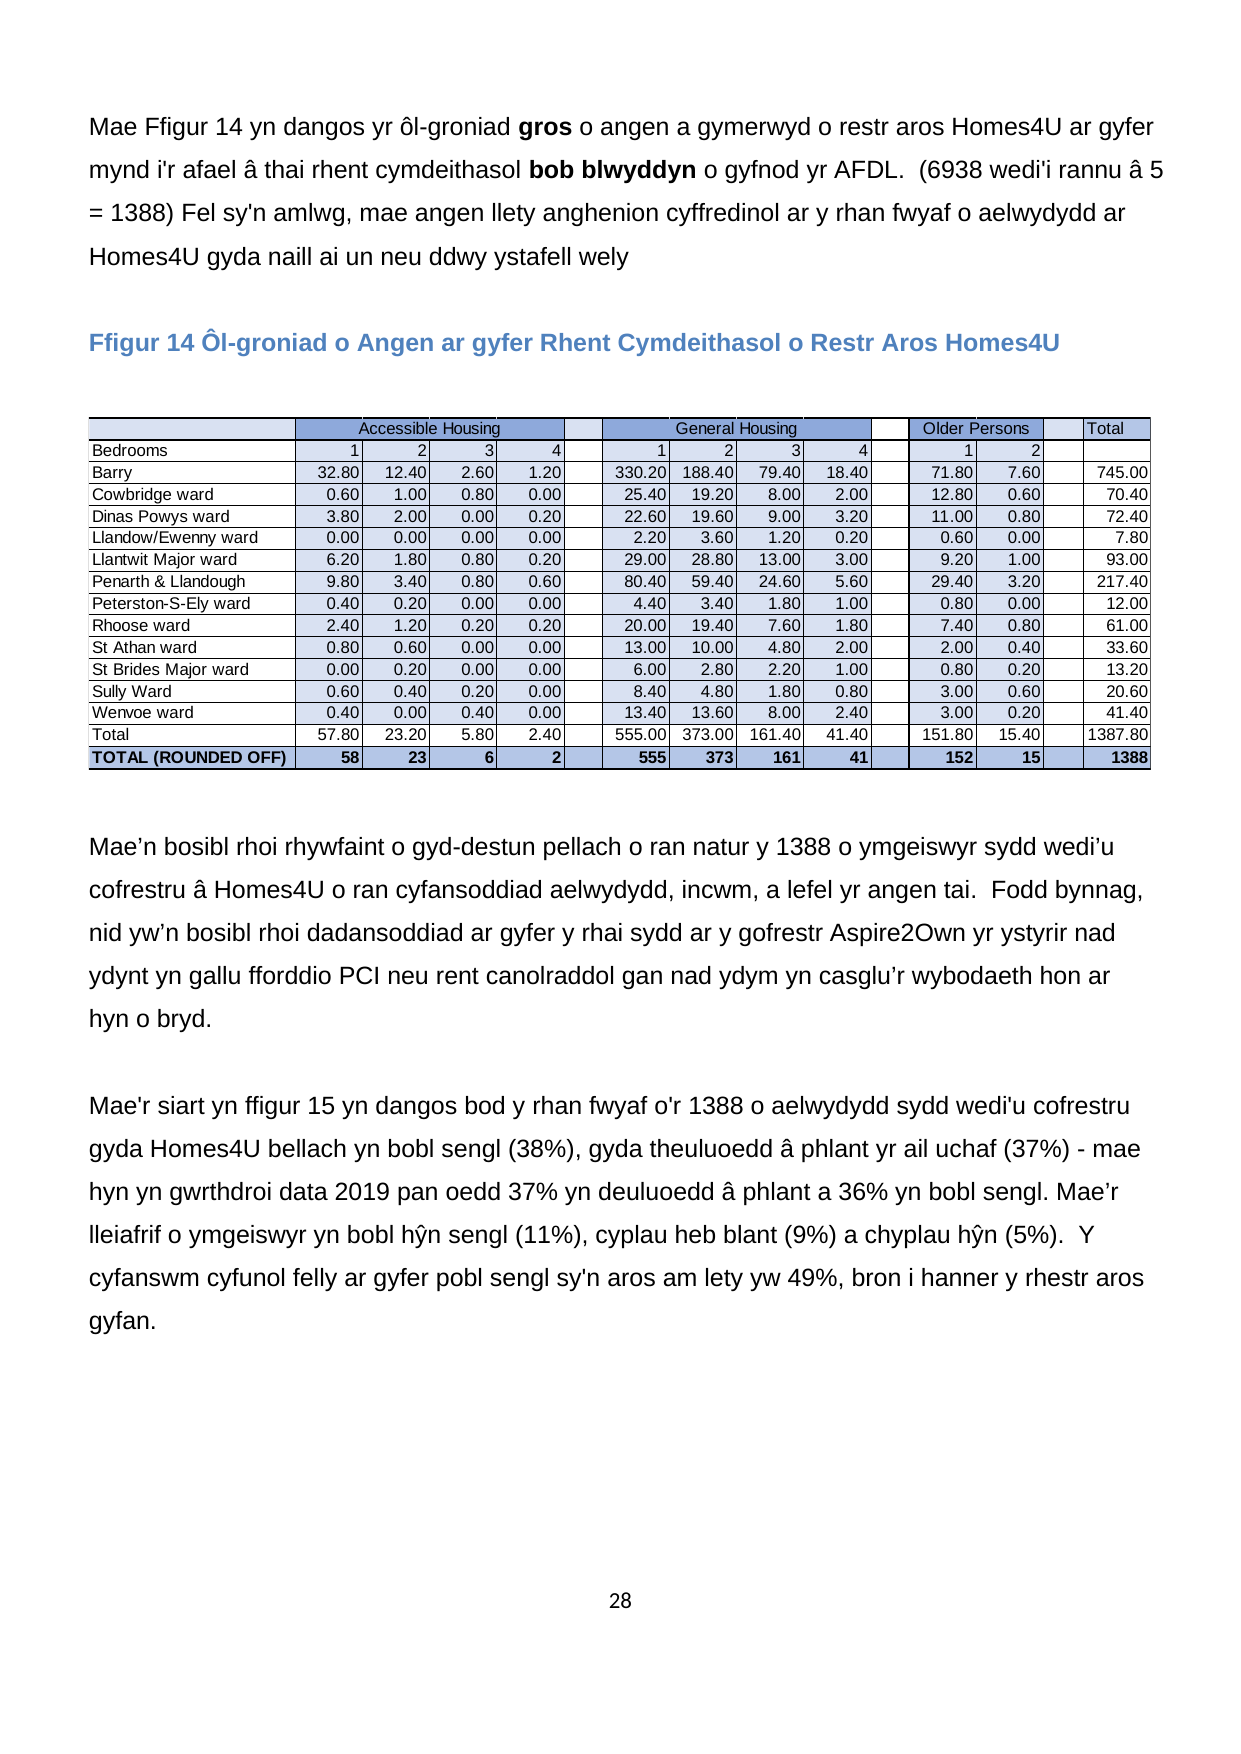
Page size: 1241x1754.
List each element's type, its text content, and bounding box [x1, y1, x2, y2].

text Mae’n bosibl rhoi rhywfaint o gyd-destun pellach o ran natur y 1388 o ymgeiswyr sydd wedi’u cofrestru â Homes4U o ran cyfansoddiad aelwydydd, incwm, a lefel yr angen tai. Fodd bynnag, nid yw’n bosibl rhoi dadansoddiad ar gyfer y rhai sydd ar y gofrestr Aspire2Own yr ystyrir nad ydynt yn gallu fforddio PCI neu rent canolraddol gan nad ydym yn casglu’r wybodaeth hon ar hyn o bryd. [89, 832, 1152, 1033]
text Mae Ffigur 14 yn dangos yr ôl-groniad gros o angen a gymerwyd o restr aros Homes4U ar gyfer mynd i'r afael â thai rhent cymdeithasol bob blwyddyn o gyfnod yr AFDL. (6938 wedi'i rannu â 5 = 1388) Fel sy'n amlwg, mae angen llety anghenion cyffredinol ar y rhan fwyaf o aelwydydd ar Homes4U gyda naill ai un neu ddwy ystafell wely [89, 112, 1170, 270]
text Mae'r siart yn ffigur 15 yn dangos bod y rhan fwyaf o'r 1388 o aelwydydd sydd wedi'u cofrestru gyda Homes4U bellach yn bobl sengl (38%), gyda theuluoedd â phlant yr ail uchaf (37%) - mae hyn yn gwrthdroi data 2019 pan oedd 37% yn deuluoedd â phlant a 36% yn bobl sengl. Mae’r lleiafrif o ymgeiswyr yn bobl hŷn sengl (11%), cyplau heb blant (9%) a chyplau hŷn (5%). Y cyfanswm cyfunol felly ar gyfer pobl sengl sy'n aros am lety yw 49%, bron i hanner y rhestr aros gyfan. [89, 1091, 1152, 1335]
text Ffigur 14 Ôl-groniad o Angen ar gyfer Rhent Cymdeithasol o Restr Aros Homes4U [89, 328, 1170, 357]
